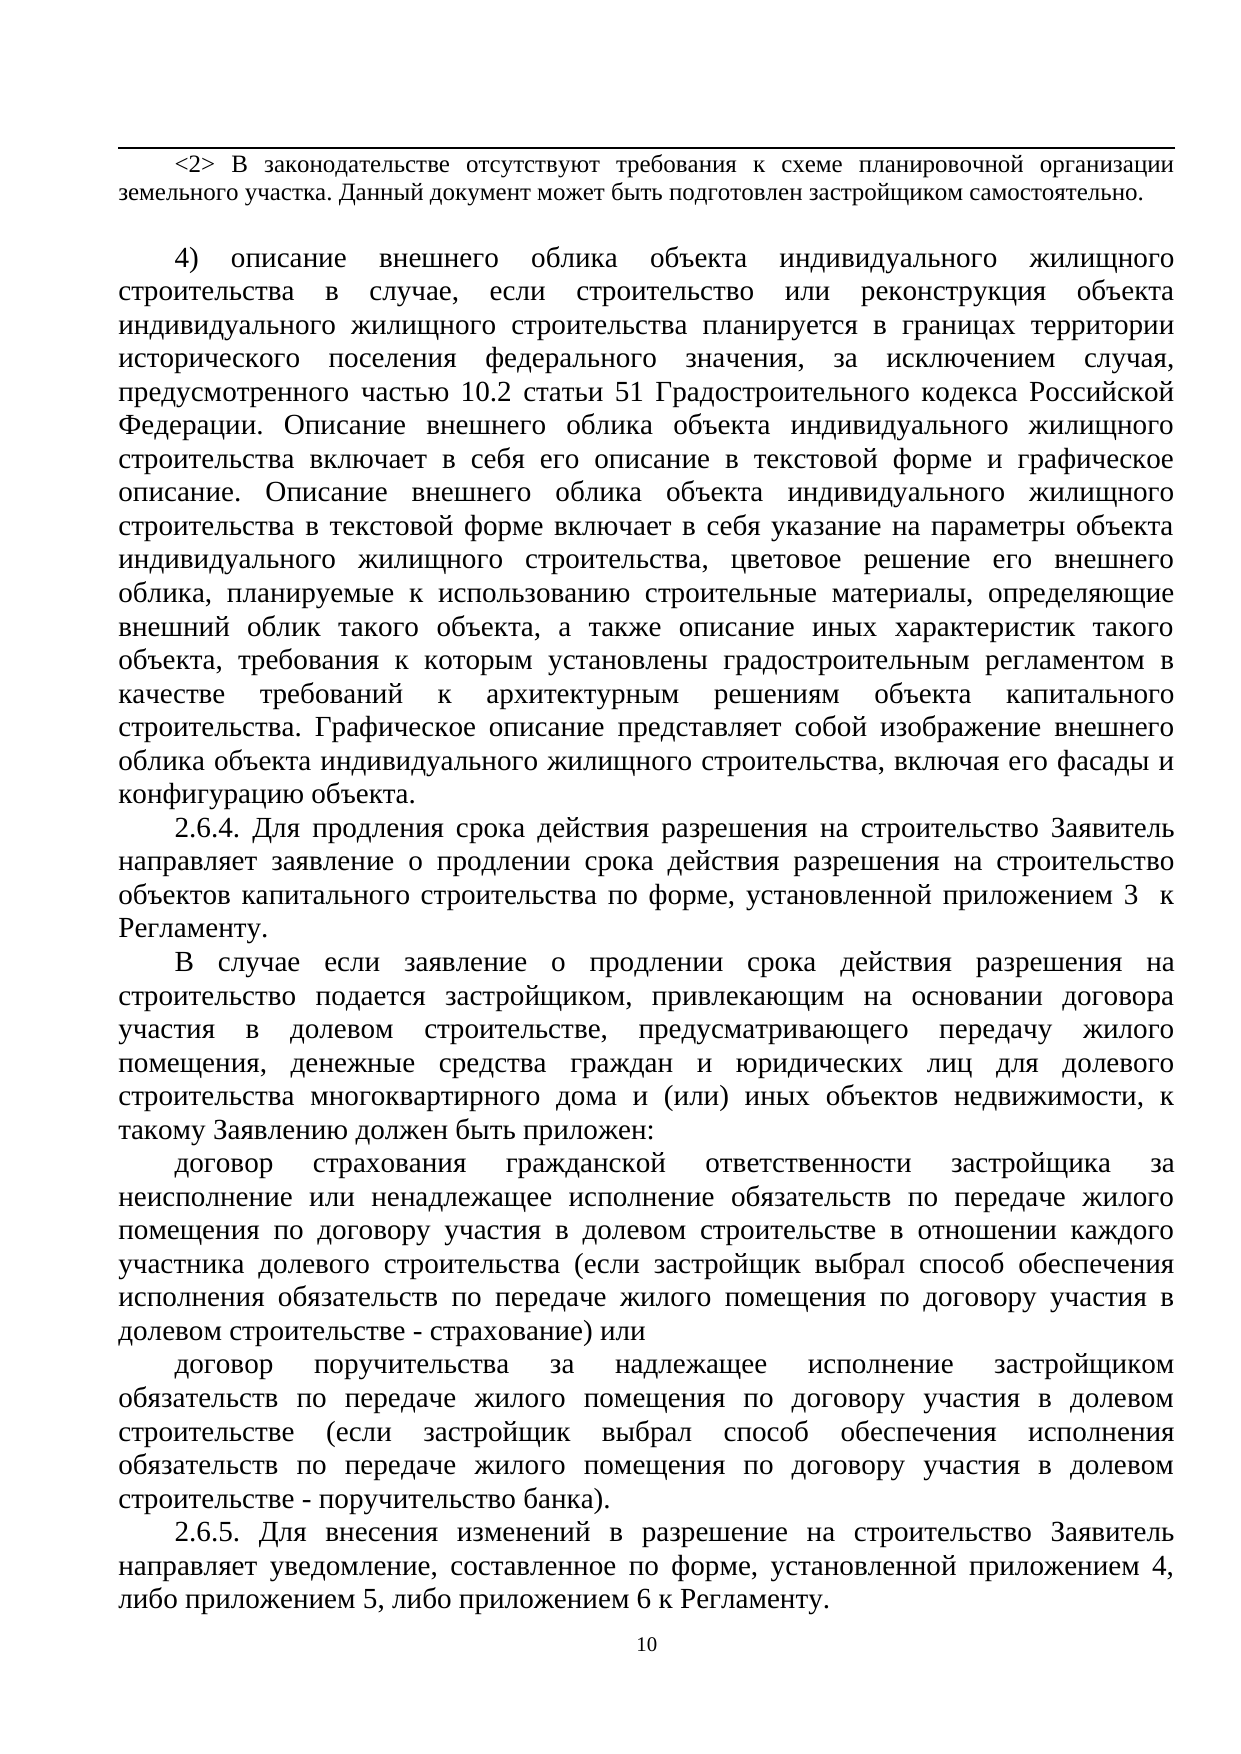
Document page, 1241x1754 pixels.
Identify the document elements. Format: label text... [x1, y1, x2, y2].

text 2.6.5. Для внесения изменений в разрешение на строительство Заявитель направляет уведомление, составленное по форме, установленной приложением 4, либо приложением 5, либо приложением 6 к Регламенту. [118, 1514, 1175, 1615]
text договор страхования гражданской ответственности застройщика за неисполнение или ненадлежащее исполнение обязательств по передаче жилого помещения по договору участия в долевом строительстве в отношении каждого участника долевого строительства (если застройщик выбрал способ обеспечения исполнения обязательств по передаче жилого помещения по договору участия в долевом строительстве - страхование) или [118, 1145, 1175, 1347]
text В случае если заявление о продлении срока действия разрешения на строительство подается застройщиком, привлекающим на основании договора участия в долевом строительстве, предусматривающего передачу жилого помещения, денежные средства граждан и юридических лиц для долевого строительства многоквартирного дома и (или) иных объектов недвижимости, к такому Заявлению должен быть приложен: [118, 944, 1175, 1145]
text 2.6.4. Для продления срока действия разрешения на строительство Заявитель направляет заявление о продлении срока действия разрешения на строительство объектов капитального строительства по форме, установленной приложением 3 к Регламенту. [118, 810, 1175, 944]
text договор поручительства за надлежащее исполнение застройщиком обязательств по передаче жилого помещения по договору участия в долевом строительстве (если застройщик выбрал способ обеспечения исполнения обязательств по передаче жилого помещения по договору участия в долевом строительстве - поручительство банка). [118, 1347, 1175, 1514]
text <2> В законодательстве отсутствуют требования к схеме планировочной организации земельного участка. Данный документ может быть подготовлен застройщиком самостоятельно. [118, 149, 1175, 206]
text 4) описание внешнего облика объекта индивидуального жилищного строительства в случае, если строительство или реконструкция объекта индивидуального жилищного строительства планируется в границах территории исторического поселения федерального значения, за исключением случая, предусмотренного частью 10.2 статьи 51 Градостроительного кодекса Российской Федерации. Описание внешнего облика объекта индивидуального жилищного строительства включает в себя его описание в текстовой форме и графическое описание. Описание внешнего облика объекта индивидуального жилищного строительства в текстовой форме включает в себя указание на параметры объекта индивидуального жилищного строительства, цветовое решение его внешнего облика, планируемые к использованию строительные материалы, определяющие внешний облик такого объекта, а также описание иных характеристик такого объекта, требования к которым установлены градостроительным регламентом в качестве требований к архитектурным решениям объекта капитального строительства. Графическое описание представляет собой изображение внешнего облика объекта индивидуального жилищного строительства, включая его фасады и конфигурацию объекта. [118, 240, 1175, 810]
